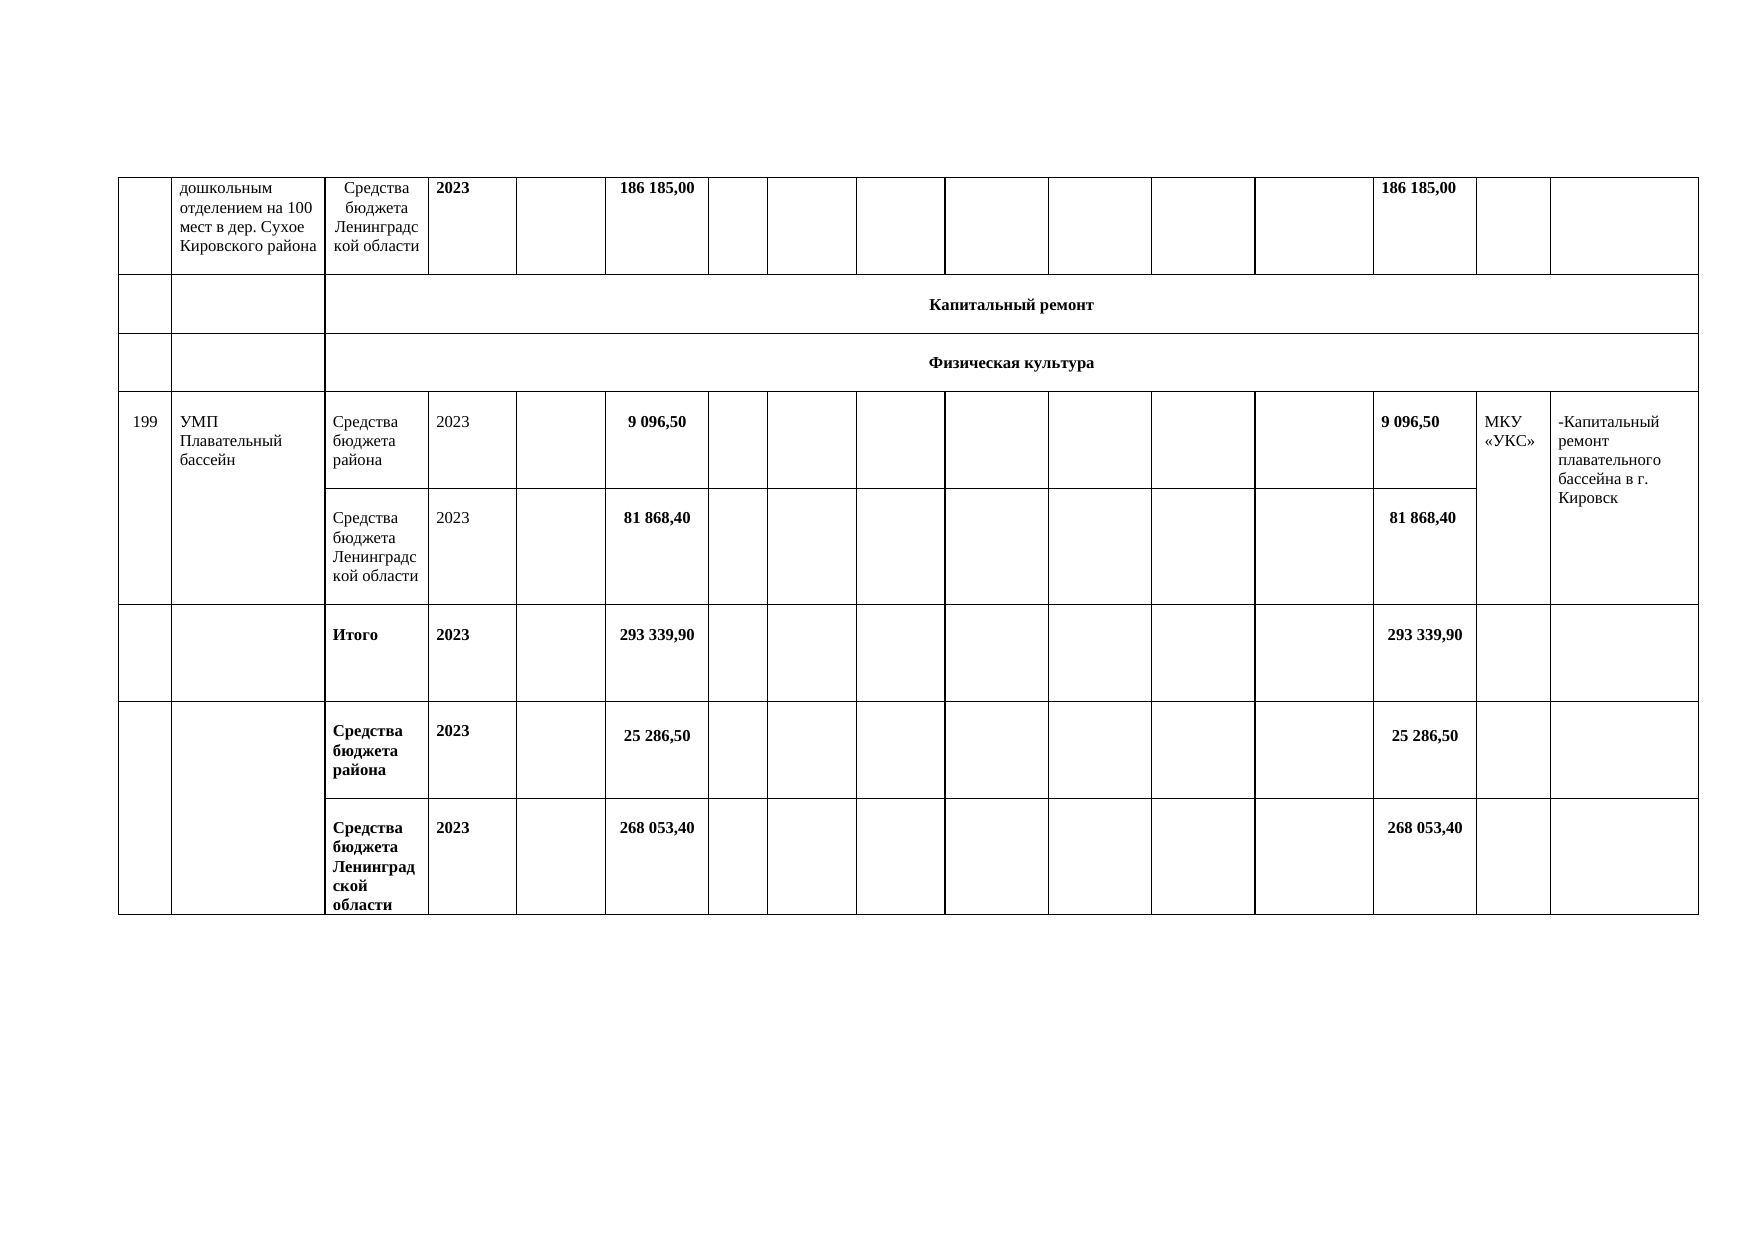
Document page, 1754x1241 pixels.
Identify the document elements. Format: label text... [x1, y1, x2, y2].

table_cell 268 053,40 [606, 799, 708, 914]
table_cell [857, 605, 944, 701]
table_cell 81 868,40 [1374, 489, 1476, 604]
table_cell 9 096,50 [606, 392, 708, 488]
table_cell [857, 392, 944, 488]
table_cell [857, 178, 944, 274]
table_cell [1152, 799, 1254, 914]
table_cell [1256, 702, 1373, 798]
table_cell [768, 702, 856, 798]
table_cell [946, 605, 1048, 701]
table_cell 2023 [429, 605, 516, 701]
table_cell [1256, 392, 1373, 488]
table_cell [517, 702, 605, 798]
table_cell [1049, 702, 1151, 798]
table_cell [1049, 605, 1151, 701]
table_cell [1256, 799, 1373, 914]
table_cell [1049, 799, 1151, 914]
table_cell [857, 799, 944, 914]
table_cell 25 286,50 [606, 702, 708, 798]
table_cell [517, 489, 605, 604]
table_cell [709, 605, 767, 701]
table_cell [1152, 178, 1254, 274]
table_cell 9 096,50 [1374, 392, 1476, 488]
table_cell Средства бюджета Ленинградской области [326, 799, 428, 914]
table_cell Капитальный ремонт [326, 275, 1698, 333]
table_cell [1256, 489, 1373, 604]
table_cell [946, 702, 1048, 798]
table_cell [172, 605, 324, 701]
table_cell [709, 489, 767, 604]
table_cell [1152, 392, 1254, 488]
table_cell [119, 275, 171, 333]
table_cell Итого [326, 605, 428, 701]
table_cell [517, 178, 605, 274]
table_cell 186 185,00 [1374, 178, 1476, 274]
table_cell [1477, 605, 1550, 701]
table_cell [768, 178, 856, 274]
table_cell [172, 334, 324, 391]
table_cell [1551, 799, 1698, 914]
table_cell [768, 489, 856, 604]
table_cell [768, 605, 856, 701]
table_cell [857, 489, 944, 604]
table_cell 293 339,90 [606, 605, 708, 701]
table_cell [946, 392, 1048, 488]
table_cell [768, 799, 856, 914]
table_cell [1049, 489, 1151, 604]
table_cell [946, 489, 1048, 604]
table_cell [709, 392, 767, 488]
table_cell 2023 [429, 702, 516, 798]
table_cell [517, 799, 605, 914]
table_cell [1477, 702, 1550, 798]
table_cell [1049, 178, 1151, 274]
table_cell 268 053,40 [1374, 799, 1476, 914]
table_cell [709, 178, 767, 274]
table_cell [1049, 392, 1151, 488]
table_cell [857, 702, 944, 798]
table_cell [1477, 799, 1550, 914]
table_cell Средства бюджета Ленинградской области [326, 489, 428, 604]
table_cell Средства бюджета района [326, 702, 428, 798]
table_cell [517, 392, 605, 488]
table_cell [1152, 605, 1254, 701]
table_cell 2023 [429, 799, 516, 914]
table_cell [1152, 489, 1254, 604]
table_cell 293 339,90 [1374, 605, 1476, 701]
table_cell [1256, 605, 1373, 701]
table_cell [517, 605, 605, 701]
table_cell [709, 799, 767, 914]
table_cell [119, 605, 171, 701]
table_cell [946, 178, 1048, 274]
table_cell [172, 275, 324, 333]
table_cell [119, 334, 171, 391]
table_cell [1551, 605, 1698, 701]
table_cell 186 185,00 [606, 178, 708, 274]
table_cell [172, 702, 324, 798]
table_cell 199 [119, 392, 171, 604]
table_cell [119, 702, 171, 914]
table_cell -Капитальный ремонт плавательного бассейна в г. Кировск [1551, 392, 1698, 604]
table_cell [172, 798, 324, 914]
table_cell [1551, 702, 1698, 798]
table_cell МКУ «УКС» [1477, 392, 1550, 604]
table_cell 25 286,50 [1374, 702, 1476, 798]
table_cell [1152, 702, 1254, 798]
table_cell 81 868,40 [606, 489, 708, 604]
table_cell 2023 [429, 178, 516, 274]
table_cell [326, 178, 428, 274]
table_cell [946, 799, 1048, 914]
table_cell Физическая культура [326, 334, 1698, 391]
table_cell [709, 702, 767, 798]
table_cell 2023 [429, 489, 516, 604]
table_cell Средства бюджета района [326, 392, 428, 488]
table_cell 2023 [429, 392, 516, 488]
table_cell [1256, 178, 1373, 274]
table_cell УМП Плавательный бассейн [172, 392, 324, 604]
table_cell [768, 392, 856, 488]
